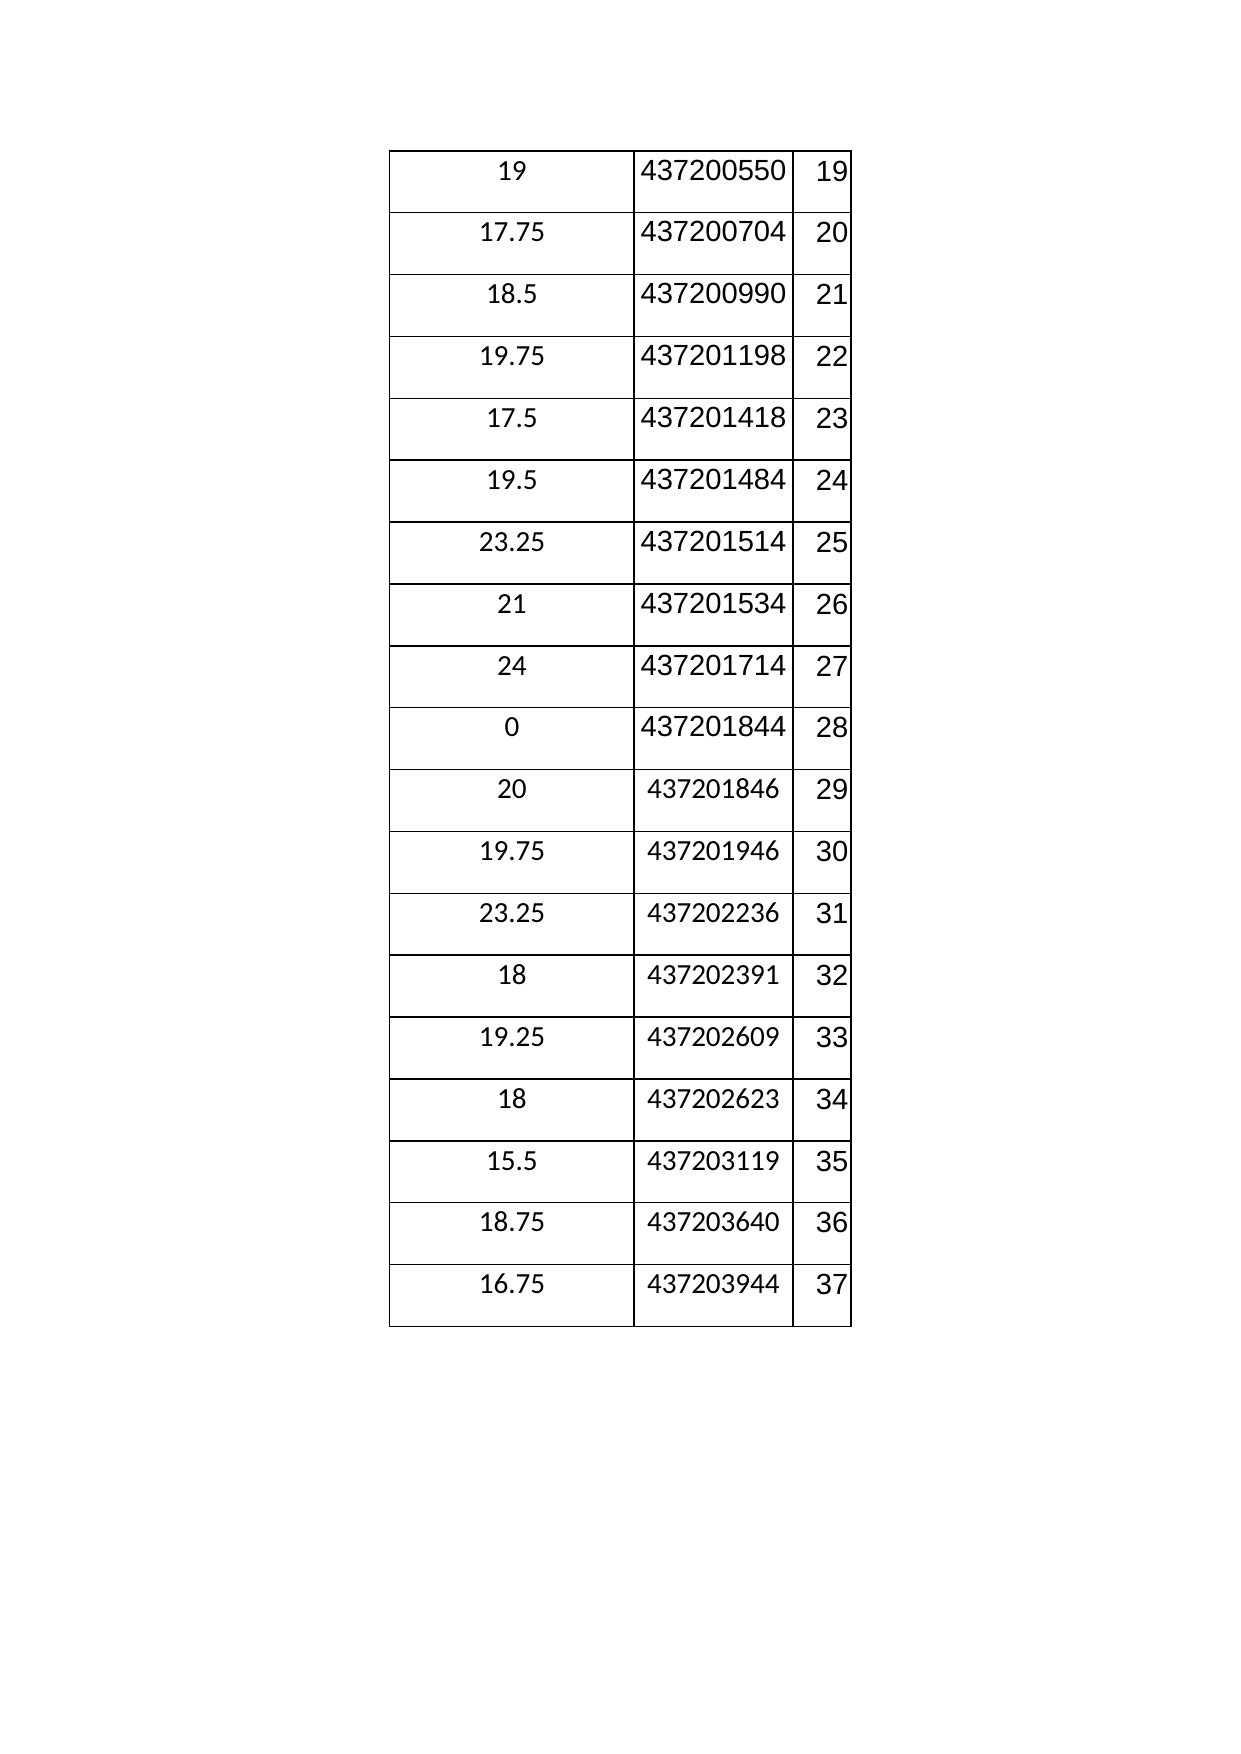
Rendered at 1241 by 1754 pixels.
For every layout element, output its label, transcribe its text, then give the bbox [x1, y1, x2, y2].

table_cell 23 [794, 399, 850, 459]
table_cell 18.5 [390, 275, 633, 336]
table_cell 437201946 [635, 832, 792, 892]
table_cell 20 [794, 213, 850, 274]
table_cell 32 [794, 956, 850, 1016]
table_cell 16.75 [390, 1265, 633, 1326]
table_cell 18.75 [390, 1203, 633, 1264]
table_cell 24 [390, 647, 633, 707]
table_cell 437202609 [635, 1018, 792, 1078]
table_cell 437201514 [635, 523, 792, 583]
table_cell 437201418 [635, 399, 792, 459]
table_cell 34 [794, 1080, 850, 1140]
table_cell 15.5 [390, 1142, 633, 1202]
table_cell 19.75 [390, 337, 633, 397]
table_cell 437202236 [635, 894, 792, 954]
table_cell 437201534 [635, 585, 792, 645]
table_cell 19 [794, 152, 850, 212]
table_cell 36 [794, 1203, 850, 1264]
table_cell 30 [794, 832, 850, 892]
table_cell 28 [794, 708, 850, 769]
table_cell 17.5 [390, 399, 633, 459]
table_cell 437203119 [635, 1142, 792, 1202]
table_cell 20 [390, 770, 633, 831]
table_cell 27 [794, 647, 850, 707]
table_cell 437201198 [635, 337, 792, 397]
table_cell 31 [794, 894, 850, 954]
table_cell 437201484 [635, 461, 792, 521]
table_cell 437201844 [635, 708, 792, 769]
table_cell 19 [390, 152, 633, 212]
table_cell 26 [794, 585, 850, 645]
table_cell 437202623 [635, 1080, 792, 1140]
table_cell 23.25 [390, 523, 633, 583]
table_cell 18 [390, 956, 633, 1016]
table_cell 24 [794, 461, 850, 521]
table_cell 23.25 [390, 894, 633, 954]
table_cell 21 [794, 275, 850, 336]
table_cell 19.5 [390, 461, 633, 521]
table_cell 37 [794, 1265, 850, 1326]
table_cell 437200990 [635, 275, 792, 336]
table_cell 19.25 [390, 1018, 633, 1078]
table_cell 22 [794, 337, 850, 397]
table_cell 437203640 [635, 1203, 792, 1264]
table_cell 437203944 [635, 1265, 792, 1326]
table_cell 437200550 [635, 152, 792, 212]
table_cell 437200704 [635, 213, 792, 274]
table_cell 0 [390, 708, 633, 769]
table_cell 437201846 [635, 770, 792, 831]
table_cell 437201714 [635, 647, 792, 707]
table_cell 35 [794, 1142, 850, 1202]
table_cell 21 [390, 585, 633, 645]
table_cell 437202391 [635, 956, 792, 1016]
table_cell 25 [794, 523, 850, 583]
table_cell 17.75 [390, 213, 633, 274]
table_cell 33 [794, 1018, 850, 1078]
table_cell 19.75 [390, 832, 633, 892]
table_cell 18 [390, 1080, 633, 1140]
table_cell 29 [794, 770, 850, 831]
